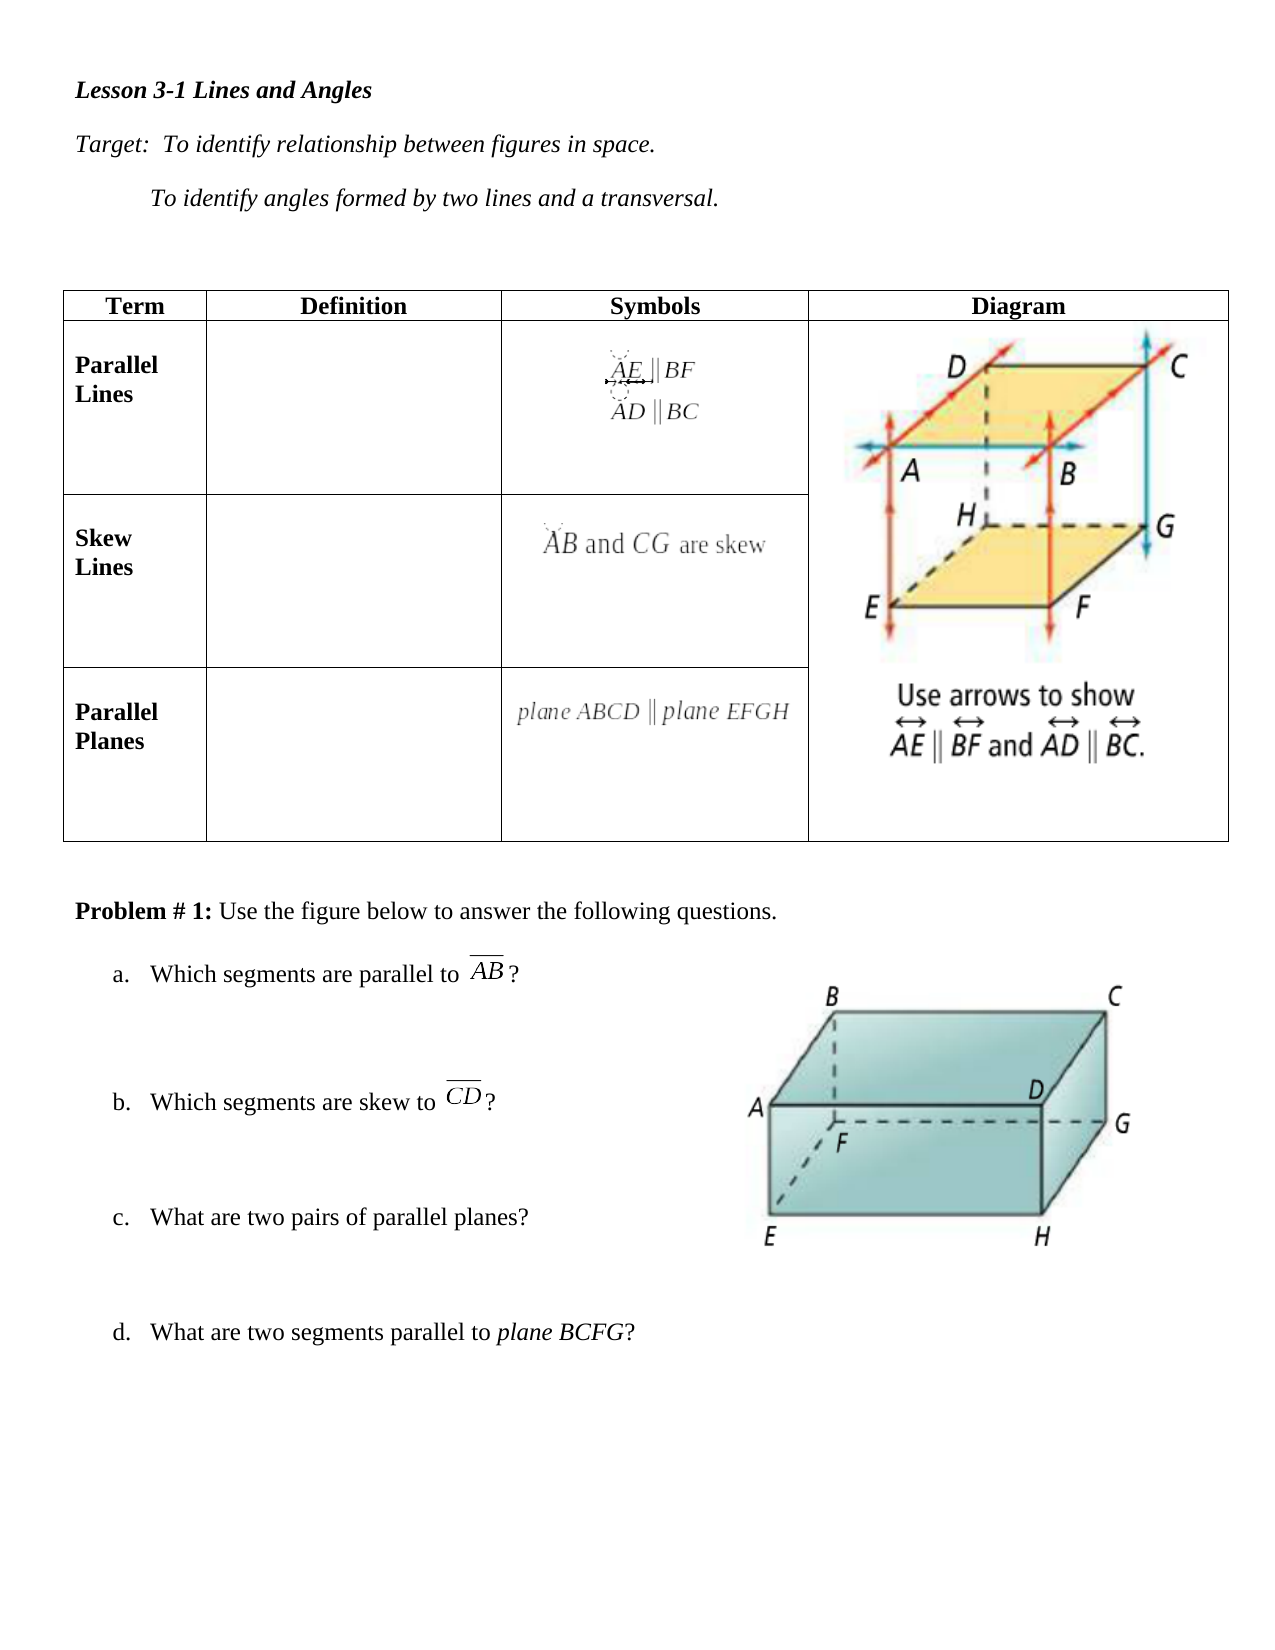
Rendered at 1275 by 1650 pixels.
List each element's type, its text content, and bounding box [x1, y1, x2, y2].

table_cell [207, 321, 501, 494]
text Lesson 3-1 Lines and Angles [75, 75, 1200, 104]
list Which segments are parallel to ? [112, 949, 1200, 988]
table_cell [502, 321, 808, 494]
list What are two segments parallel to plane BCFG? [112, 1317, 1200, 1345]
list Which segments are skew to ? [112, 1074, 1200, 1115]
table_header Symbols [502, 291, 808, 320]
text Problem # 1: Use the figure below to answer the following questions. [75, 896, 1200, 924]
picture [820, 321, 1216, 773]
list What are two pairs of parallel planes? [112, 1202, 1200, 1230]
table_cell [207, 495, 501, 667]
table_cell Parallel Lines [64, 321, 206, 494]
picture [700, 1230, 1160, 1258]
table_cell [207, 668, 501, 841]
table_cell [502, 668, 808, 841]
table_cell Parallel Planes [64, 668, 206, 841]
text To identify angles formed by two lines and a transversal. [75, 183, 1200, 211]
picture [700, 1115, 1160, 1202]
table_header Diagram [809, 291, 1228, 320]
text Target: To identify relationship between figures in space. [75, 129, 1200, 158]
table_header Term [64, 291, 206, 320]
picture [700, 988, 1160, 1074]
table_cell [809, 321, 1228, 841]
table_cell Skew Lines [64, 495, 206, 667]
table_header Definition [207, 291, 501, 320]
table_cell [502, 495, 808, 667]
